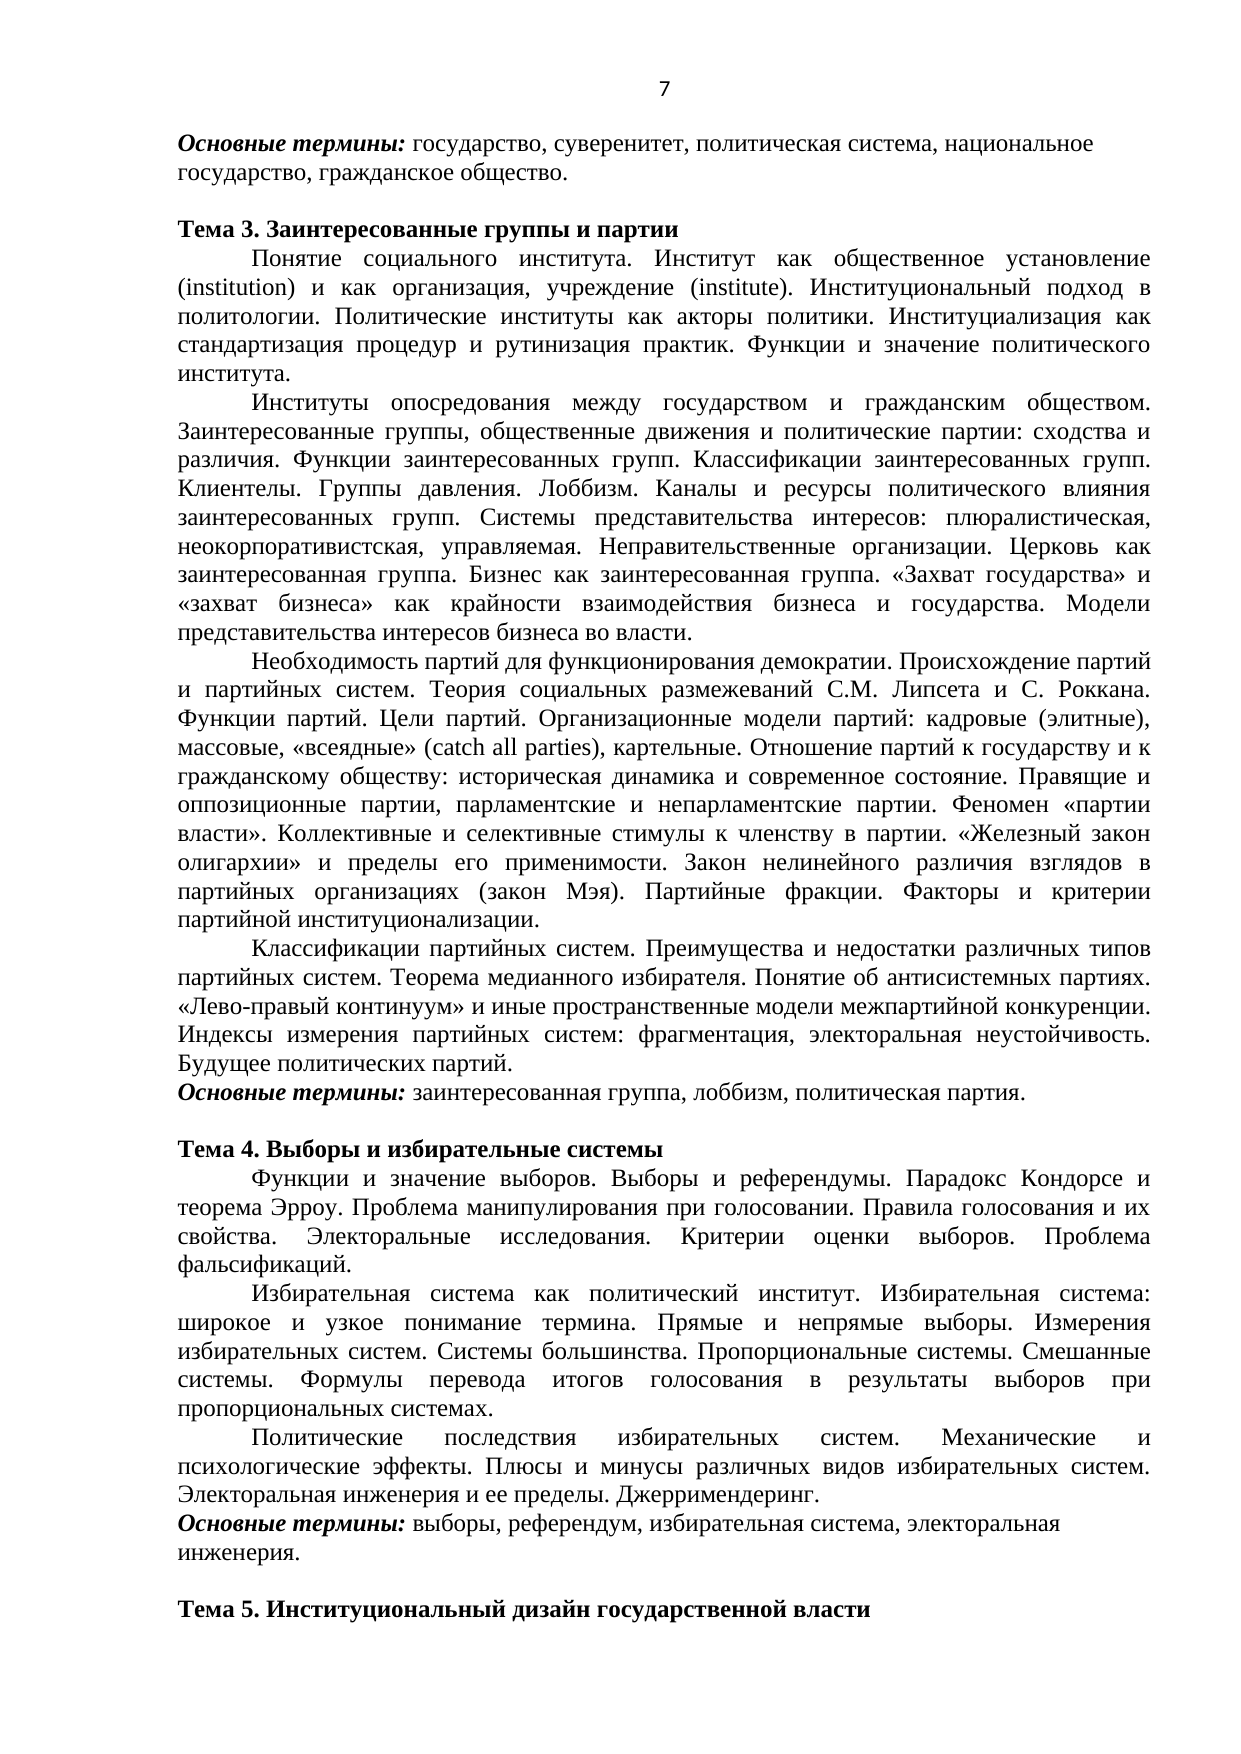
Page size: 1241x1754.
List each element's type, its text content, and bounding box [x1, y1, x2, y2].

text Тема 3. Заинтересованные группы и партии [177, 214, 1152, 243]
text Функции и значение выборов. Выборы и референдумы. Парадокс Кондорсе и теорема Эрроу. Проблема манипулирования при голосовании. Правила голосования и их свойства. Электоральные исследования. Критерии оценки выборов. Проблема фальсификаций. [177, 1163, 1152, 1278]
text Понятие социального института. Институт как общественное установление (institution) и как организация, учреждение (institute). Институциональный подход в политологии. Политические институты как акторы политики. Институциализация как стандартизация процедур и рутинизация практик. Функции и значение политического института. [177, 243, 1152, 387]
text Основные термины: заинтересованная группа, лоббизм, политическая партия. [177, 1077, 1152, 1106]
text Институты опосредования между государством и гражданским обществом. Заинтересованные группы, общественные движения и политические партии: сходства и различия. Функции заинтересованных групп. Классификации заинтересованных групп. Клиентелы. Группы давления. Лоббизм. Каналы и ресурсы политического влияния заинтересованных групп. Системы представительства интересов: плюралистическая, неокорпоративистская, управляемая. Неправительственные организации. Церковь как заинтересованная группа. Бизнес как заинтересованная группа. «Захват государства» и «захват бизнеса» как крайности взаимодействия бизнеса и государства. Модели представительства интересов бизнеса во власти. [177, 387, 1152, 646]
text Политические последствия избирательных систем. Механические и психологические эффекты. Плюсы и минусы различных видов избирательных систем. Электоральная инженерия и ее пределы. Джерримендеринг. [177, 1422, 1152, 1508]
text Тема 5. Институциональный дизайн государственной власти [177, 1594, 1152, 1623]
text Тема 4. Выборы и избирательные системы [177, 1134, 1152, 1163]
text Классификации партийных систем. Преимущества и недостатки различных типов партийных систем. Теорема медианного избирателя. Понятие об антисистемных партиях. «Лево-правый континуум» и иные пространственные модели межпартийной конкуренции. Индексы измерения партийных систем: фрагментация, электоральная неустойчивость. Будущее политических партий. [177, 933, 1152, 1077]
text Необходимость партий для функционирования демократии. Происхождение партий и партийных систем. Теория социальных размежеваний С.М. Липсета и С. Роккана. Функции партий. Цели партий. Организационные модели партий: кадровые (элитные), массовые, «всеядные» (catch all parties), картельные. Отношение партий к государству и к гражданскому обществу: историческая динамика и современное состояние. Правящие и оппозиционные партии, парламентские и непарламентские партии. Феномен «партии власти». Коллективные и селективные стимулы к членству в партии. «Железный закон олигархии» и пределы его применимости. Закон нелинейного различия взглядов в партийных организациях (закон Мэя). Партийные фракции. Факторы и критерии партийной институционализации. [177, 646, 1152, 933]
text Основные термины: выборы, референдум, избирательная система, электоральная инженерия. [177, 1508, 1152, 1566]
text Основные термины: государство, суверенитет, политическая система, национальное государство, гражданское общество. [177, 128, 1152, 186]
text Избирательная система как политический институт. Избирательная система: широкое и узкое понимание термина. Прямые и непрямые выборы. Измерения избирательных систем. Системы большинства. Пропорциональные системы. Смешанные системы. Формулы перевода итогов голосования в результаты выборов при пропорциональных системах. [177, 1278, 1152, 1422]
